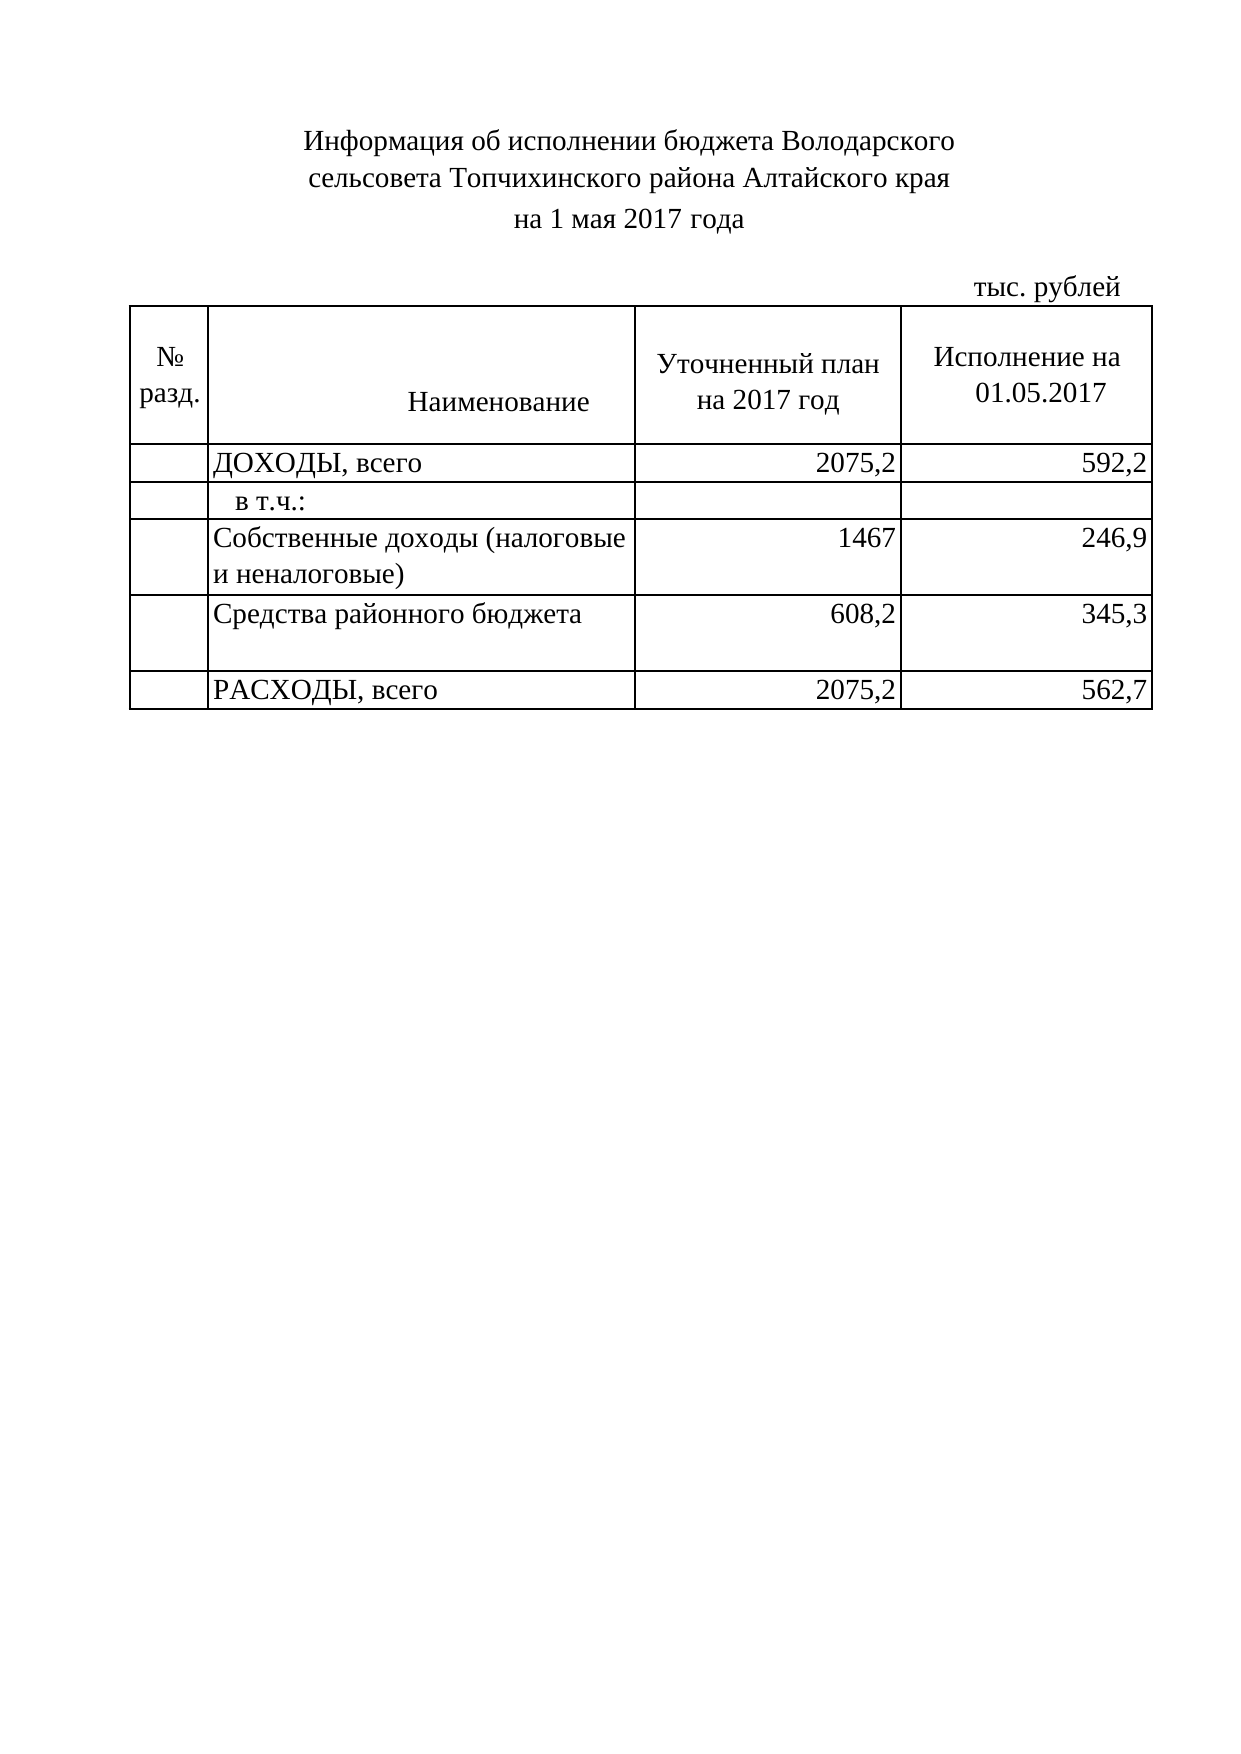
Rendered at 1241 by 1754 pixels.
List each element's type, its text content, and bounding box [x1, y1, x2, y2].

table_cell 592,2 [902, 445, 1151, 481]
table_cell 345,3 [902, 596, 1151, 670]
table_cell [902, 483, 1151, 518]
table_cell 608,2 [636, 596, 900, 670]
table_cell 246,9 [902, 520, 1151, 594]
table_header № разд. [131, 307, 207, 443]
table_cell [131, 483, 207, 518]
table_cell 2075,2 [636, 672, 900, 707]
table_cell 2075,2 [636, 445, 900, 481]
table_cell ДОХОДЫ, всего [209, 445, 634, 481]
table_cell 1467 [636, 520, 900, 594]
table_cell в т.ч.: [209, 483, 634, 518]
table_cell [131, 672, 207, 707]
table_cell [636, 483, 900, 518]
table_cell [131, 445, 207, 481]
table_cell [131, 520, 207, 594]
table_cell Средства районного бюджета [209, 596, 634, 670]
text Информация об исполнении бюджета Володарского сельсовета Топчихинского района Алтайского края [236, 123, 1022, 193]
table_header Уточненный план на 2017 год [636, 307, 900, 443]
table_cell [131, 596, 207, 670]
table_cell 562,7 [902, 672, 1151, 707]
table_cell Собственные доходы (налоговые и неналоговые) [209, 520, 634, 594]
text тыс. рублей [118, 269, 1236, 303]
text на 1 мая 2017 года [236, 201, 1022, 235]
table_cell РАСХОДЫ, всего [209, 672, 634, 707]
table_header Исполнение на 01.05.2017 [902, 307, 1151, 443]
table_header Наименование [209, 307, 634, 443]
